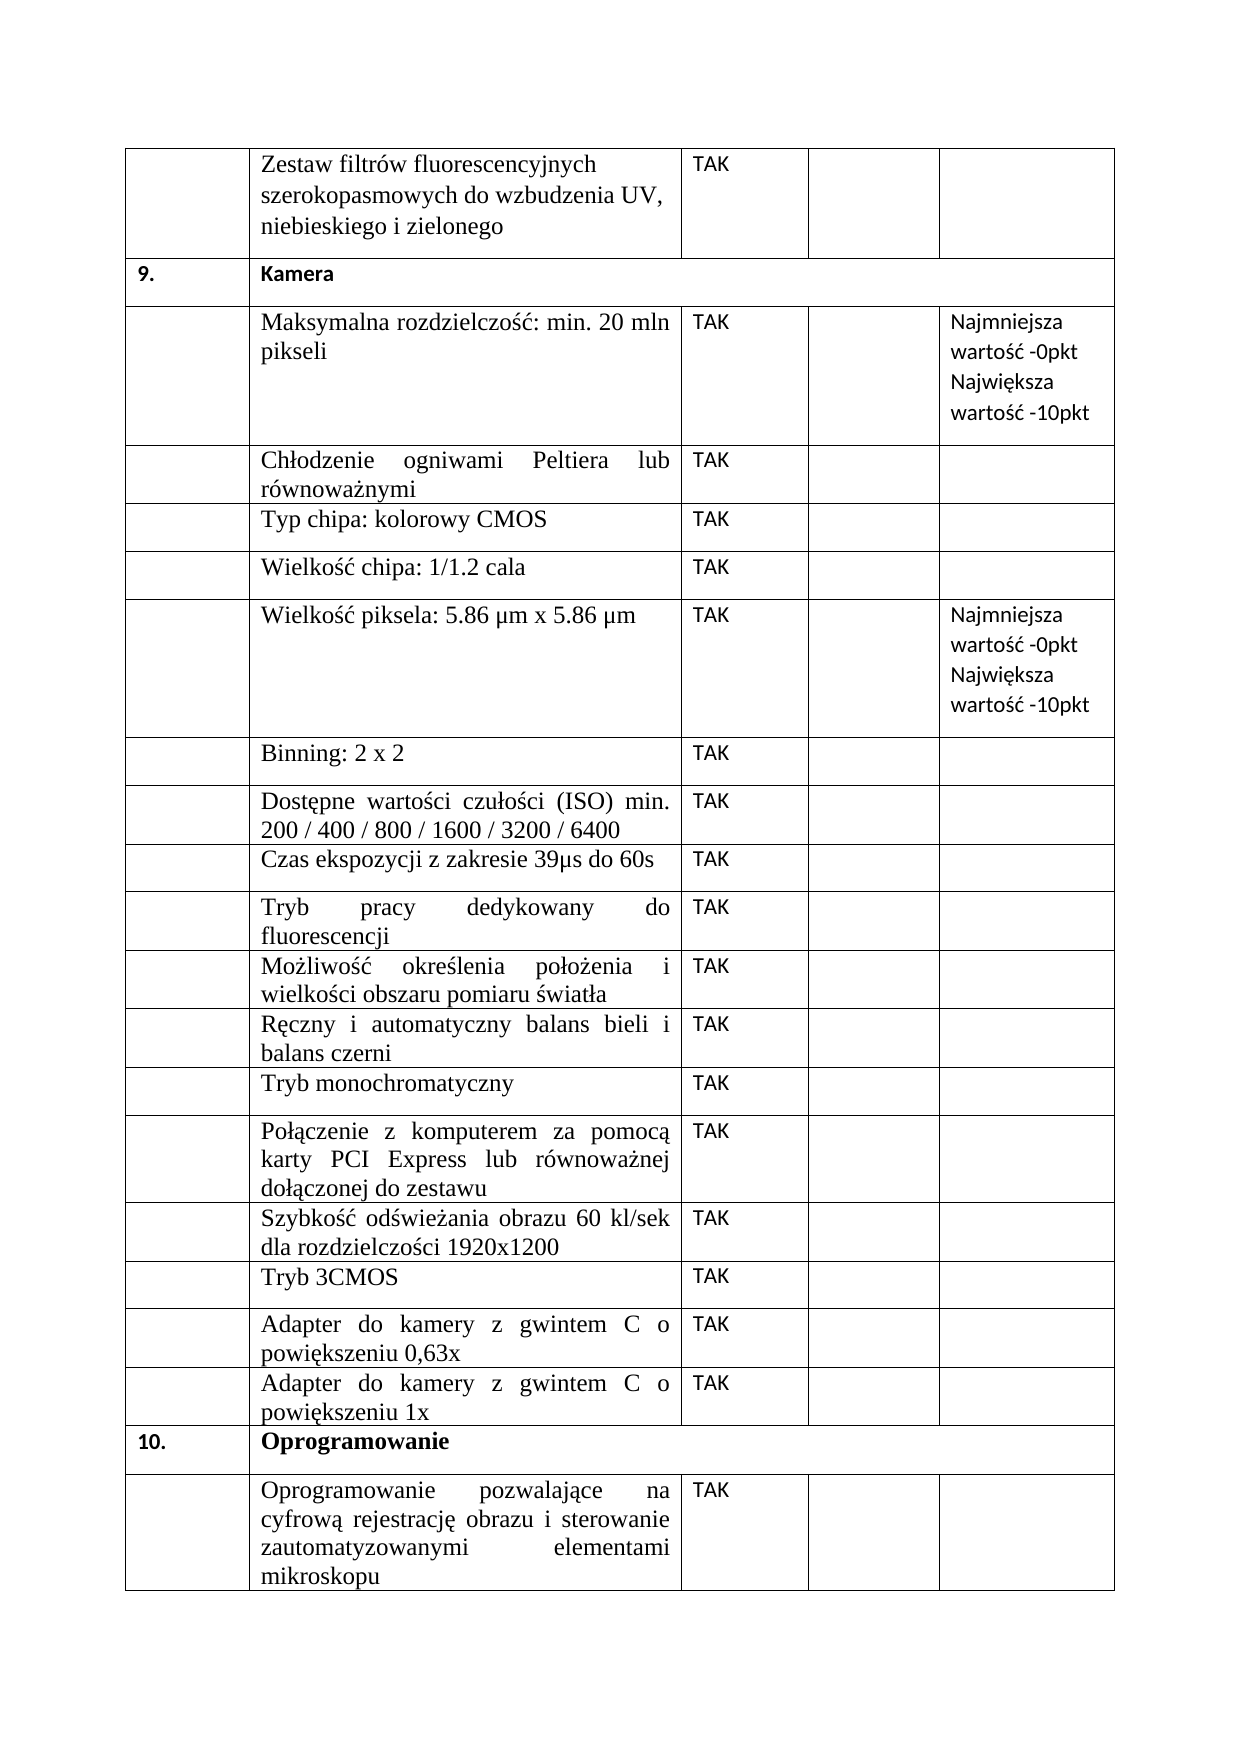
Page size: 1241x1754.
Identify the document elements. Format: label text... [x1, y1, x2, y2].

table_cell Maksymalna rozdzielczość: min. 20 mln pikseli [250, 307, 681, 444]
table_cell TAK [682, 738, 808, 785]
table_cell Typ chipa: kolorowy CMOS [250, 504, 681, 551]
table_cell Tryb pracy dedykowany do fluorescencji [250, 892, 681, 950]
table_cell [126, 1116, 249, 1202]
table_cell TAK [682, 1203, 808, 1261]
table_cell [940, 845, 1114, 891]
table_cell [809, 1203, 939, 1261]
table_cell Binning: 2 x 2 [250, 738, 681, 785]
table_cell TAK [682, 951, 808, 1008]
table_cell Adapter do kamery z gwintem C o powiększeniu 0,63x [250, 1309, 681, 1367]
table_cell TAK [682, 845, 808, 891]
table_cell TAK [682, 892, 808, 950]
table_cell [809, 892, 939, 950]
table_cell [126, 892, 249, 950]
table_cell [809, 951, 939, 1008]
table_cell [940, 446, 1114, 503]
table_cell [809, 149, 939, 258]
table_cell Oprogramowanie pozwalające na cyfrową rejestrację obrazu i sterowanie zautomatyzowanymi elementami mikroskopu [250, 1475, 681, 1590]
table_cell [940, 149, 1114, 258]
table_cell [809, 600, 939, 737]
table_cell [126, 149, 249, 258]
table_cell Adapter do kamery z gwintem C o powiększeniu 1x [250, 1368, 681, 1425]
table_cell Najmniejsza wartość -0pkt Największa wartość -10pkt [940, 600, 1114, 737]
table_cell Dostępne wartości czułości (ISO) min. 200 / 400 / 800 / 1600 / 3200 / 6400 [250, 786, 681, 843]
table_cell [940, 892, 1114, 950]
table_cell [940, 1475, 1114, 1590]
table_cell [126, 1309, 249, 1367]
table_cell [940, 1068, 1114, 1115]
table_cell [809, 1009, 939, 1067]
table_cell Ręczny i automatyczny balans bieli i balans czerni [250, 1009, 681, 1067]
table_cell [809, 1116, 939, 1202]
table_cell [126, 307, 249, 444]
table_cell Chłodzenie ogniwami Peltiera lub równoważnymi [250, 446, 681, 503]
table_cell [126, 786, 249, 843]
table_cell TAK [682, 1116, 808, 1202]
table_cell [940, 552, 1114, 599]
table_cell [940, 1309, 1114, 1367]
table_cell [809, 307, 939, 444]
table_cell TAK [682, 1009, 808, 1067]
table_cell [126, 1368, 249, 1425]
table_cell TAK [682, 149, 808, 258]
table_cell [126, 1068, 249, 1115]
table_cell [809, 1262, 939, 1308]
table_cell TAK [682, 552, 808, 599]
table_cell [940, 1368, 1114, 1425]
table_cell [940, 504, 1114, 551]
table_cell [126, 1262, 249, 1308]
table_cell TAK [682, 446, 808, 503]
table_cell [940, 786, 1114, 843]
table_cell Czas ekspozycji z zakresie 39μs do 60s [250, 845, 681, 891]
table_cell [940, 1262, 1114, 1308]
table_cell Najmniejsza wartość -0pkt Największa wartość -10pkt [940, 307, 1114, 444]
table_cell Oprogramowanie [250, 1426, 1114, 1474]
table_cell Tryb monochromatyczny [250, 1068, 681, 1115]
table_cell [809, 1309, 939, 1367]
table_cell Zestaw filtrów fluorescencyjnych szerokopasmowych do wzbudzenia UV, niebieskiego i zielonego [250, 149, 681, 258]
table_cell Możliwość określenia położenia i wielkości obszaru pomiaru światła [250, 951, 681, 1008]
table_cell TAK [682, 600, 808, 737]
table_cell Wielkość piksela: 5.86 μm x 5.86 μm [250, 600, 681, 737]
table_cell TAK [682, 1309, 808, 1367]
table_cell [126, 552, 249, 599]
table_cell [809, 1475, 939, 1590]
table_cell TAK [682, 504, 808, 551]
table_cell [940, 738, 1114, 785]
table_cell TAK [682, 1262, 808, 1308]
table_cell [126, 1009, 249, 1067]
table_cell [126, 845, 249, 891]
table_cell [809, 446, 939, 503]
table_cell [940, 951, 1114, 1008]
table_cell [809, 845, 939, 891]
table_cell [809, 786, 939, 843]
table_cell 10. [126, 1426, 249, 1474]
table_cell TAK [682, 1368, 808, 1425]
table_cell [126, 504, 249, 551]
table_cell TAK [682, 1475, 808, 1590]
table_cell [809, 1068, 939, 1115]
table_cell [809, 738, 939, 785]
table_cell Kamera [250, 259, 1114, 306]
table_cell [809, 1368, 939, 1425]
table_cell [809, 504, 939, 551]
table_cell [126, 1475, 249, 1590]
table_cell Wielkość chipa: 1/1.2 cala [250, 552, 681, 599]
table_cell TAK [682, 786, 808, 843]
table_cell Tryb 3CMOS [250, 1262, 681, 1308]
table_cell TAK [682, 307, 808, 444]
table_cell [940, 1116, 1114, 1202]
table_cell [940, 1009, 1114, 1067]
table_cell [126, 446, 249, 503]
table_cell [940, 1203, 1114, 1261]
table_cell TAK [682, 1068, 808, 1115]
table_cell [126, 1203, 249, 1261]
table_cell Szybkość odświeżania obrazu 60 kl/sek dla rozdzielczości 1920x1200 [250, 1203, 681, 1261]
table_cell Połączenie z komputerem za pomocą karty PCI Express lub równoważnej dołączonej do zestawu [250, 1116, 681, 1202]
table_cell [126, 951, 249, 1008]
table_cell [809, 552, 939, 599]
table_cell 9. [126, 259, 249, 306]
table_cell [126, 738, 249, 785]
table_cell [126, 600, 249, 737]
